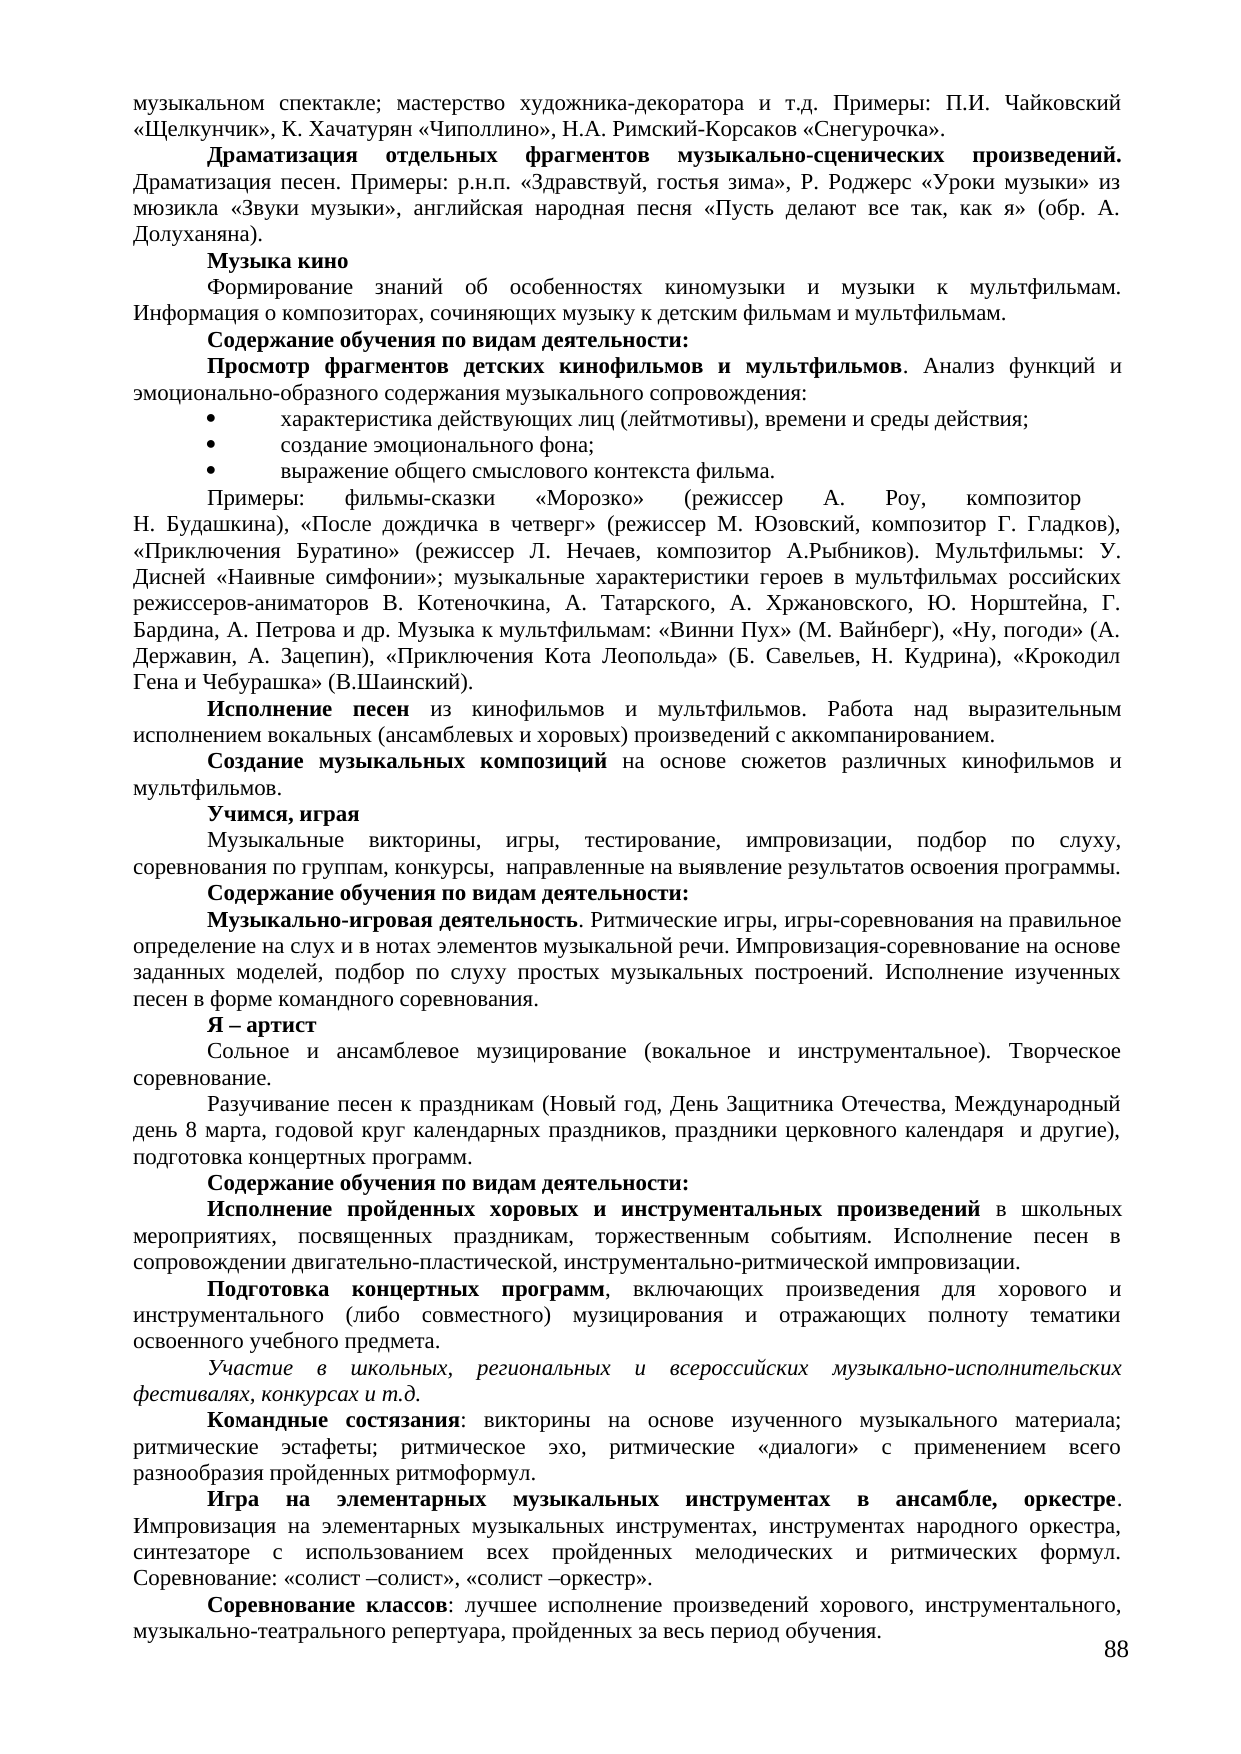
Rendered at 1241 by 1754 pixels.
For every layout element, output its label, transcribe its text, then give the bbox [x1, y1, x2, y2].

text Разучивание песен к праздникам (Новый год, День Защитника Отечества, Международный день 8 марта, годовой круг календарных праздников, праздники церковного календаря и другие), подготовка концертных программ. [133, 1090, 1122, 1169]
text Я – артист [133, 1011, 1122, 1037]
text Подготовка концертных программ, включающих произведения для хорового и инструментального (либо совместного) музицирования и отражающих полноту тематики освоенного учебного предмета. [133, 1274, 1122, 1354]
text Музыкально-игровая деятельность. Ритмические игры, игры-соревнования на правильное определение на слух и в нотах элементов музыкальной речи. Импровизация-соревнование на основе заданных моделей, подбор по слуху простых музыкальных построений. Исполнение изученных песен в форме командного соревнования. [133, 906, 1122, 1011]
text Исполнение песен из кинофильмов и мультфильмов. Работа над выразительным исполнением вокальных (ансамблевых и хоровых) произведений с аккомпанированием. [133, 695, 1122, 747]
text Драматизация отдельных фрагментов музыкально-сценических произведений. Драматизация песен. Примеры: р.н.п. «Здравствуй, гостья зима», Р. Роджерс «Уроки музыки» из мюзикла «Звуки музыки», английская народная песня «Пусть делают все так, как я» (обр. А. Долуханяна). [133, 141, 1122, 247]
text Содержание обучения по видам деятельности: [133, 879, 1122, 906]
text Содержание обучения по видам деятельности: [133, 326, 1122, 352]
text Примеры: фильмы-сказки «Морозко» (режиссер А. Роу, композитор Н. Будашкина), «После дождичка в четверг» (режиссер М. Юзовский, композитор Г. Гладков), «Приключения Буратино» (режиссер Л. Нечаев, композитор А.Рыбников). Мультфильмы: У. Дисней «Наивные симфонии»; музыкальные характеристики героев в мультфильмах российских режиссеров-аниматоров В. Котеночкина, А. Татарского, А. Хржановского, Ю. Норштейна, Г. Бардина, А. Петрова и др. Музыка к мультфильмам: «Винни Пух» (М. Вайнберг), «Ну, погоди» (А. Державин, А. Зацепин), «Приключения Кота Леопольда» (Б. Савельев, Н. Кудрина), «Крокодил Гена и Чебурашка» (В.Шаинский). [133, 484, 1122, 695]
text Сольное и ансамблевое музицирование (вокальное и инструментальное). Творческое соревнование. [133, 1037, 1122, 1090]
text Участие в школьных, региональных и всероссийских музыкально-исполнительских фестивалях, конкурсах и т.д. [133, 1354, 1122, 1406]
text Музыкальные викторины, игры, тестирование, импровизации, подбор по слуху, соревнования по группам, конкурсы, направленные на выявление результатов освоения программы. [133, 827, 1122, 879]
text Содержание обучения по видам деятельности: [133, 1169, 1122, 1196]
text Командные состязания: викторины на основе изученного музыкального материала; ритмические эстафеты; ритмическое эхо, ритмические «диалоги» с применением всего разнообразия пройденных ритмоформул. [133, 1406, 1122, 1485]
list создание эмоционального фона; [133, 431, 1122, 458]
list характеристика действующих лиц (лейтмотивы), времени и среды действия; [133, 405, 1122, 431]
text Игра на элементарных музыкальных инструментах в ансамбле, оркестре. Импровизация на элементарных музыкальных инструментах, инструментах народного оркестра, синтезаторе с использованием всех пройденных мелодических и ритмических формул. Соревнование: «солист –солист», «солист –оркестр». [133, 1485, 1122, 1591]
list выражение общего смыслового контекста фильма. [133, 458, 1122, 484]
text Соревнование классов: лучшее исполнение произведений хорового, инструментального, музыкально-театрального репертуара, пройденных за весь период обучения. [133, 1591, 1122, 1643]
text Просмотр фрагментов детских кинофильмов и мультфильмов. Анализ функций и эмоционально-образного содержания музыкального сопровождения: [133, 352, 1122, 405]
text Учимся, играя [133, 800, 1122, 827]
text Создание музыкальных композиций на основе сюжетов различных кинофильмов и мультфильмов. [133, 747, 1122, 800]
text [133, 89, 1122, 141]
text Музыка кино [133, 247, 1122, 273]
text Формирование знаний об особенностях киномузыки и музыки к мультфильмам. Информация о композиторах, сочиняющих музыку к детским фильмам и мультфильмам. [133, 273, 1122, 326]
text Исполнение пройденных хоровых и инструментальных произведений в школьных мероприятиях, посвященных праздникам, торжественным событиям. Исполнение песен в сопровождении двигательно-пластической, инструментально-ритмической импровизации. [133, 1196, 1122, 1274]
